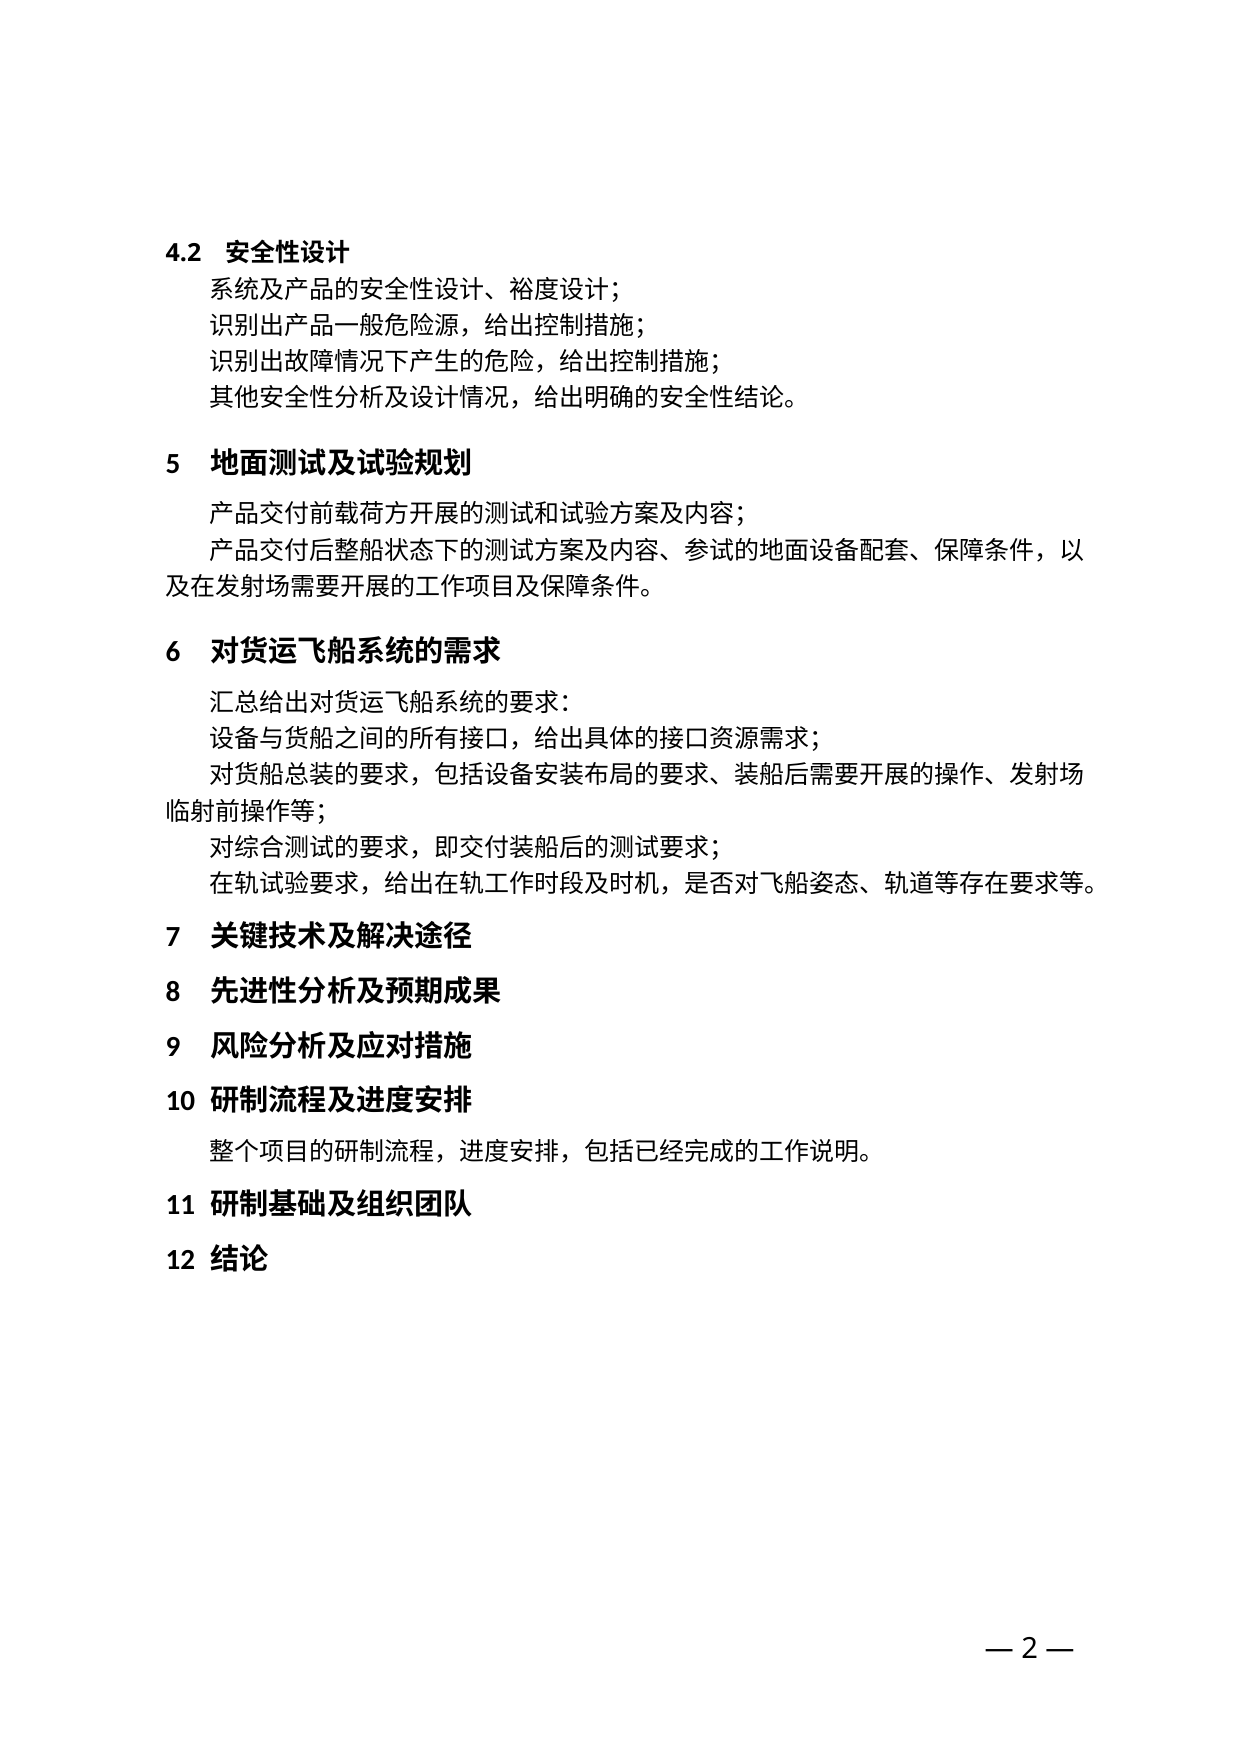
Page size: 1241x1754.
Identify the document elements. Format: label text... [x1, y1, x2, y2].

subtitle 研制基础及组织团队 [165, 1180, 1087, 1223]
text 在轨试验要求，给出在轨工作时段及时机，是否对飞船姿态、轨道等存在要求等。 [165, 864, 1087, 900]
subtitle 风险分析及应对措施 [165, 1022, 1087, 1064]
subtitle 结论 [165, 1235, 1087, 1277]
subtitle 对货运飞船系统的需求 [165, 628, 1087, 670]
text 对综合测试的要求，即交付装船后的测试要求； [165, 827, 1087, 864]
text 汇总给出对货运飞船系统的要求： [165, 682, 1087, 719]
text 产品交付前载荷方开展的测试和试验方案及内容； [165, 494, 1087, 530]
text 系统及产品的安全性设计、裕度设计； [165, 269, 1087, 305]
text 整个项目的研制流程，进度安排，包括已经完成的工作说明。 [165, 1132, 1087, 1168]
text 设备与货船之间的所有接口，给出具体的接口资源需求； [165, 719, 1087, 755]
subtitle 研制流程及进度安排 [165, 1077, 1087, 1119]
subtitle 关键技术及解决途径 [165, 912, 1087, 955]
text 其他安全性分析及设计情况，给出明确的安全性结论。 [165, 378, 1087, 414]
subtitle 地面测试及试验规划 [165, 439, 1087, 481]
text 识别出故障情况下产生的危险，给出控制措施； [165, 342, 1087, 378]
text 对货船总装的要求，包括设备安装布局的要求、装船后需要开展的操作、发射场临射前操作等； [165, 755, 1087, 827]
text 产品交付后整船状态下的测试方案及内容、参试的地面设备配套、保障条件，以及在发射场需要开展的工作项目及保障条件。 [165, 530, 1087, 603]
subtitle 安全性设计 [165, 233, 1087, 269]
subtitle 先进性分析及预期成果 [165, 967, 1087, 1009]
text 识别出产品一般危险源，给出控制措施； [165, 305, 1087, 342]
